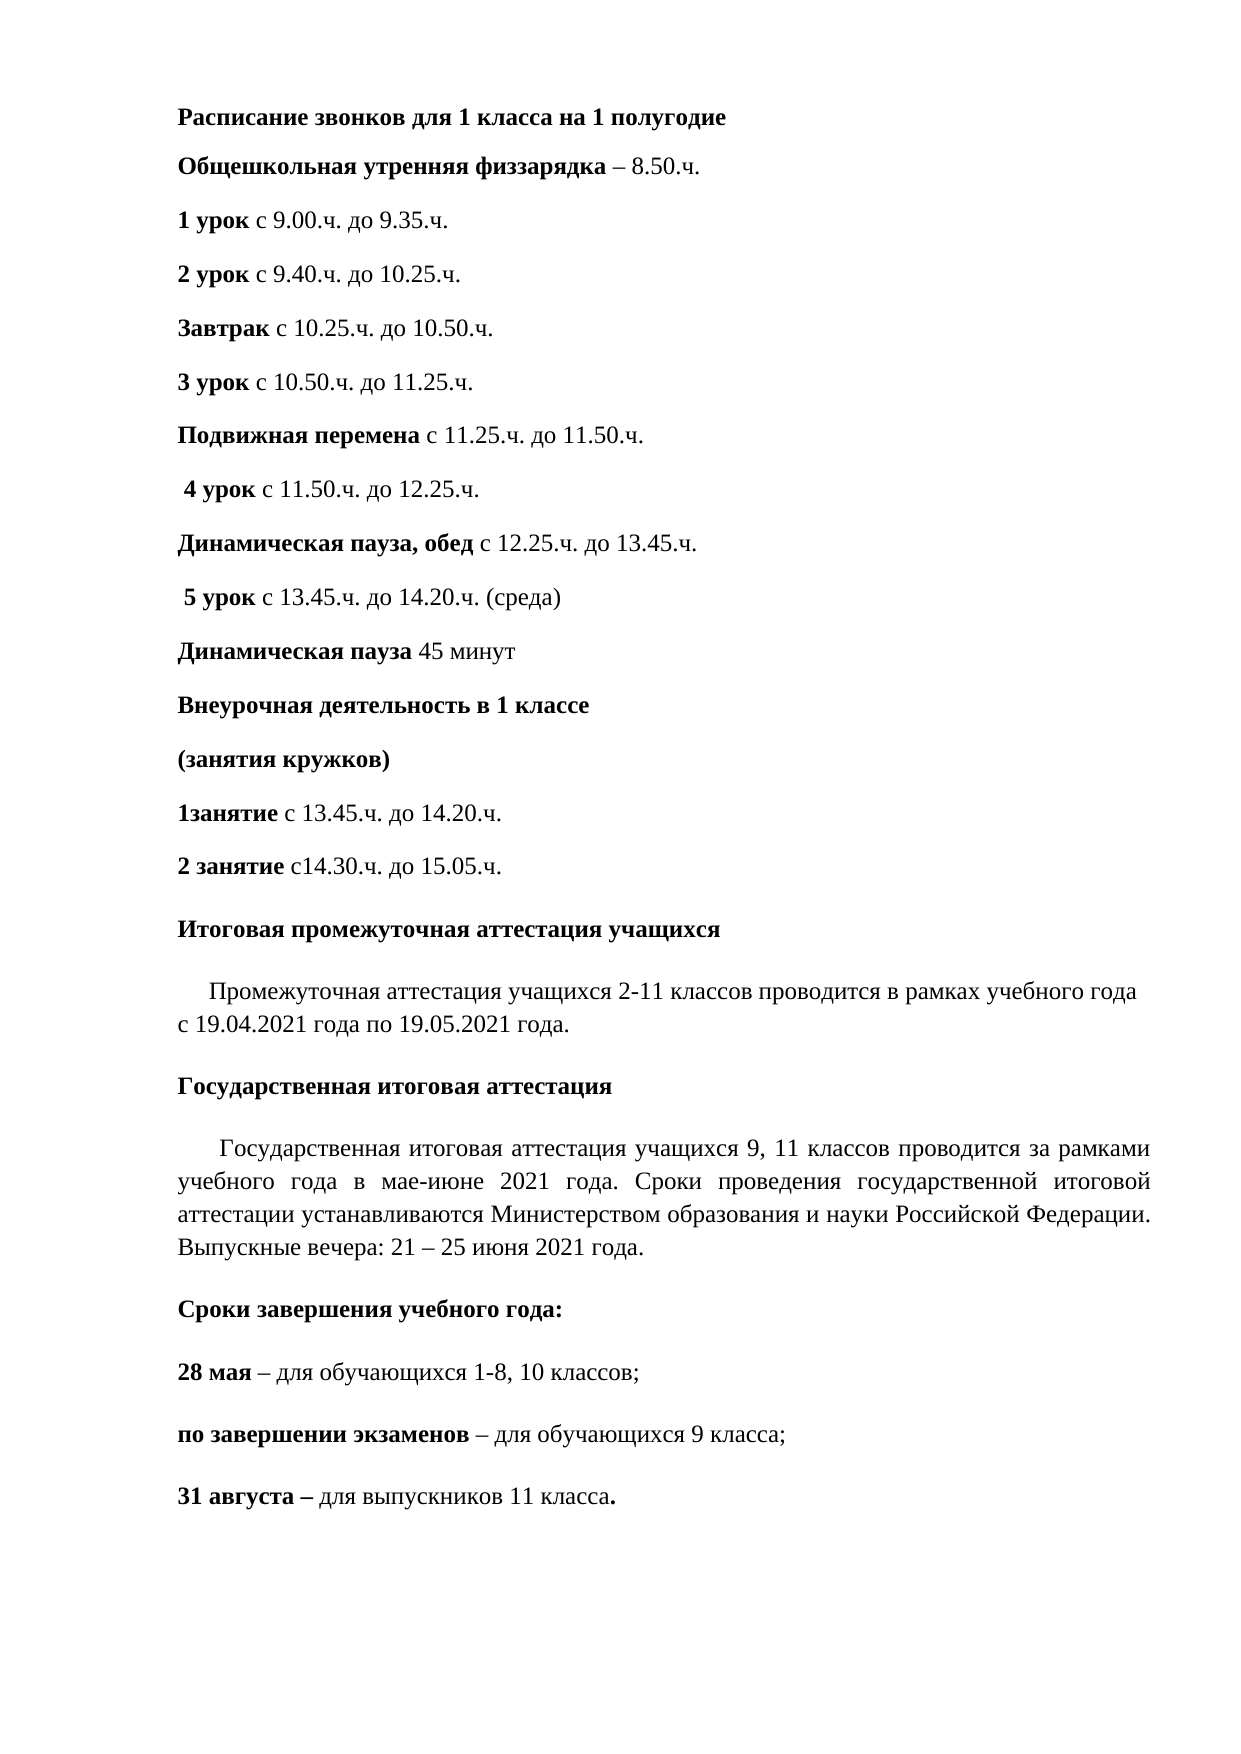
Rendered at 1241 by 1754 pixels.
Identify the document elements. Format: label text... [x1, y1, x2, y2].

text Промежуточная аттестация учащихся 2-11 классов проводится в рамках учебного года с 19.04.2021 года по 19.05.2021 года. [177, 976, 1152, 1038]
text Внеурочная деятельность в 1 классе [177, 690, 1152, 719]
text Расписание звонков для 1 класса на 1 полугодие [177, 102, 1152, 131]
text Сроки завершения учебного года: [177, 1294, 1152, 1323]
text 1 урок с 9.00.ч. до 9.35.ч. [177, 205, 1152, 234]
text Динамическая пауза, обед с 12.25.ч. до 13.45.ч. [177, 528, 1152, 557]
text 2 занятие с14.30.ч. до 15.05.ч. [177, 851, 1152, 880]
text 31 августа – для выпускников 11 класса. [177, 1481, 1152, 1510]
text 5 урок с 13.45.ч. до 14.20.ч. (среда) [177, 582, 1152, 611]
text Итоговая промежуточная аттестация учащихся [177, 914, 1152, 942]
text Подвижная перемена с 11.25.ч. до 11.50.ч. [177, 421, 1152, 449]
text 2 урок с 9.40.ч. до 10.25.ч. [177, 259, 1152, 288]
text Государственная итоговая аттестация [177, 1071, 1152, 1100]
text Завтрак с 10.25.ч. до 10.50.ч. [177, 313, 1152, 342]
text 28 мая – для обучающихся 1-8, 10 классов; [177, 1357, 1152, 1385]
text Динамическая пауза 45 минут [177, 636, 1152, 665]
text Общешкольная утренняя физзарядка – 8.50.ч. [158, 151, 1152, 180]
text (занятия кружков) [177, 744, 1152, 772]
text 1занятие с 13.45.ч. до 14.20.ч. [177, 798, 1152, 826]
text по завершении экзаменов – для обучающихся 9 класса; [177, 1419, 1152, 1448]
text Государственная итоговая аттестация учащихся 9, 11 классов проводится за рамками учебного года в мае-июне 2021 года. Сроки проведения государственной итоговой аттестации устанавливаются Министерством образования и науки Российской Федерации. Выпускные вечера: 21 – 25 июня 2021 года. [177, 1133, 1152, 1261]
text 3 урок с 10.50.ч. до 11.25.ч. [177, 367, 1152, 396]
text 4 урок с 11.50.ч. до 12.25.ч. [140, 474, 1152, 503]
